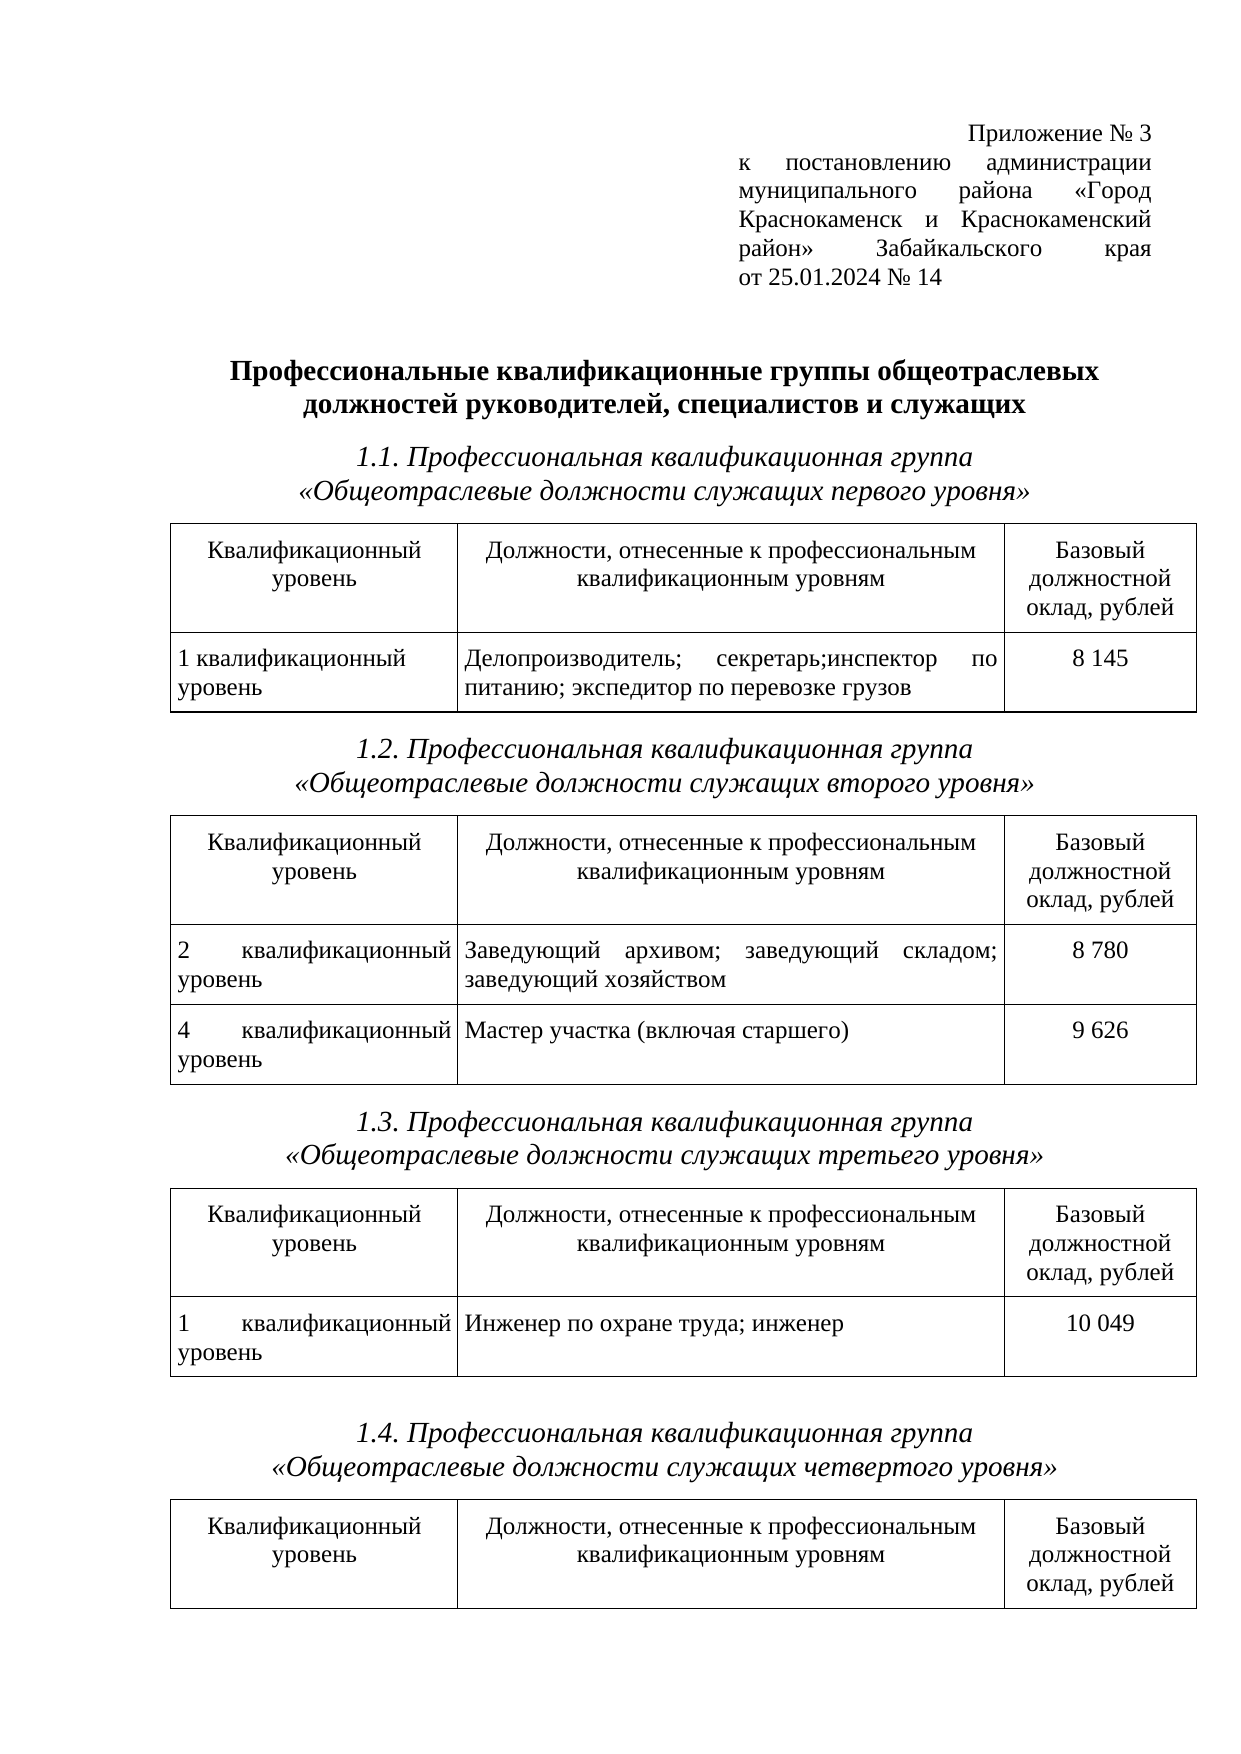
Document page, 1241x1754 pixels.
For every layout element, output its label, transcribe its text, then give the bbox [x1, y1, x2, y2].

text 1.1. Профессиональная квалификационная группа [177, 439, 1152, 473]
text 1.3. Профессиональная квалификационная группа [177, 1104, 1152, 1137]
text 1.4. Профессиональная квалификационная группа [177, 1415, 1152, 1449]
table_cell 2 квалификационный уровень [171, 925, 457, 1004]
table_cell Заведующий архивом; заведующий складом; заведующий хозяйством [458, 925, 1004, 1004]
table_header Квалификационный уровень [171, 524, 457, 632]
table_header Квалификационный уровень [171, 816, 457, 924]
text к постановлению администрации муниципального района «Город Краснокаменск и Краснокаменский район» Забайкальского края от 25.01.2024 № 14 [738, 147, 1152, 291]
table_header Должности, отнесенные к профессиональным квалификационным уровням [458, 1189, 1004, 1296]
text Профессиональные квалификационные группы общеотраслевых должностей руководителей, специалистов и служащих [177, 353, 1152, 420]
table_cell Инженер по охране труда; инженер [458, 1297, 1004, 1376]
table_header Базовый должностной оклад, рублей [1005, 1500, 1196, 1608]
text «Общеотраслевые должности служащих третьего уровня» [177, 1137, 1152, 1171]
table_header Базовый должностной оклад, рублей [1005, 524, 1196, 632]
table_header Должности, отнесенные к профессиональным квалификационным уровням [458, 1500, 1004, 1608]
table_header Базовый должностной оклад, рублей [1005, 1189, 1196, 1296]
table_cell 8 780 [1005, 925, 1196, 1004]
text «Общеотраслевые должности служащих четвертого уровня» [177, 1449, 1152, 1482]
table_header Квалификационный уровень [171, 1189, 457, 1296]
table_cell 10 049 [1005, 1297, 1196, 1376]
text Приложение № 3 [768, 118, 1152, 147]
table_cell 8 145 [1005, 633, 1196, 711]
text «Общеотраслевые должности служащих первого уровня» [177, 473, 1152, 506]
table_header Базовый должностной оклад, рублей [1005, 816, 1196, 924]
table_cell 1 квалификационный уровень [171, 1297, 457, 1376]
table_header Должности, отнесенные к профессиональным квалификационным уровням [458, 816, 1004, 924]
text 1.2. Профессиональная квалификационная группа [177, 732, 1152, 765]
table_cell Делопроизводитель; секретарь;инспектор по питанию; экспедитор по перевозке грузов [458, 633, 1004, 711]
table_cell 9 626 [1005, 1005, 1196, 1083]
table_cell 4 квалификационный уровень [171, 1005, 457, 1083]
table_cell 1 квалификационный уровень [171, 633, 457, 711]
table_cell Мастер участка (включая старшего) [458, 1005, 1004, 1083]
text «Общеотраслевые должности служащих второго уровня» [177, 765, 1152, 799]
table_header Должности, отнесенные к профессиональным квалификационным уровням [458, 524, 1004, 632]
table_header Квалификационный уровень [171, 1500, 457, 1608]
